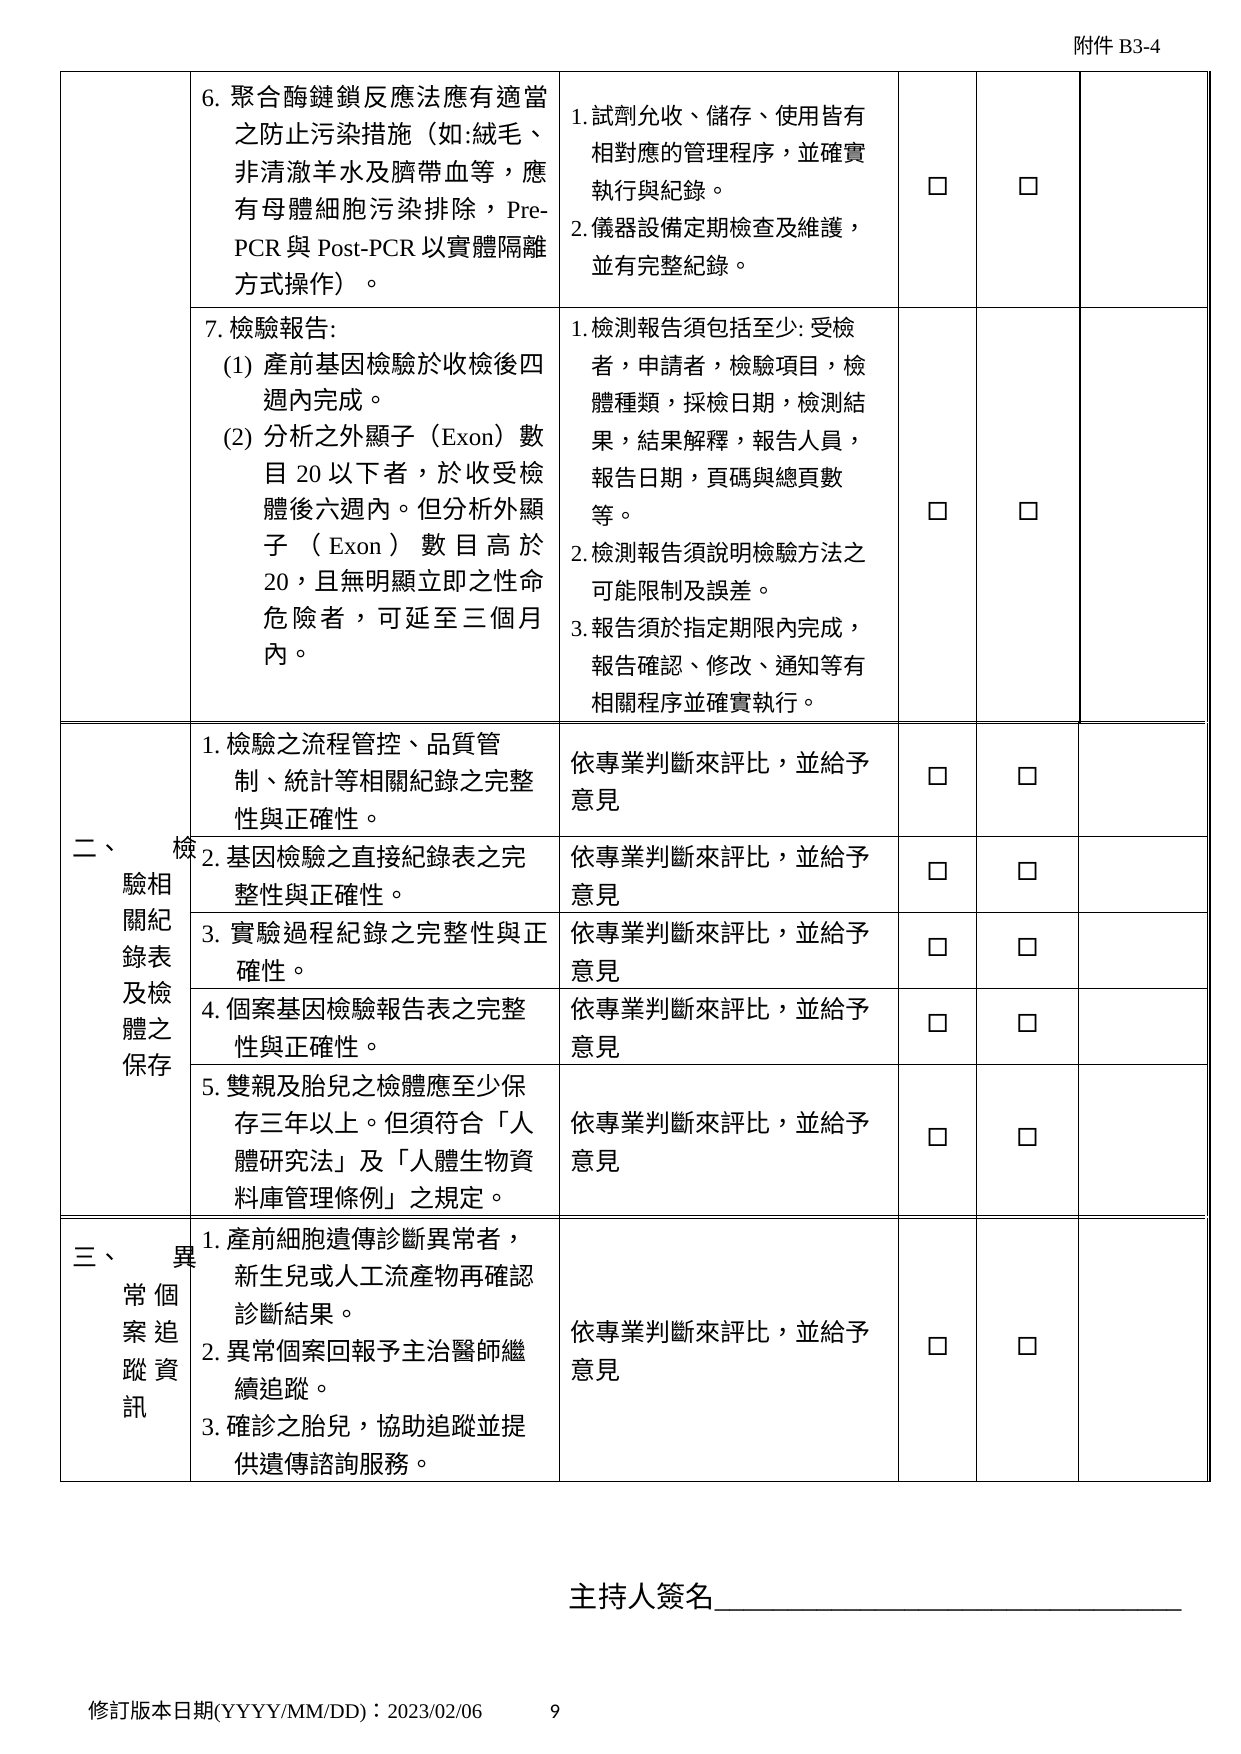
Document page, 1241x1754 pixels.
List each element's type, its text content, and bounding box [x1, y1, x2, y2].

table_cell [977, 989, 1078, 1064]
table_cell [1081, 72, 1207, 307]
table_cell 2. 基因檢驗之直接紀錄表之完整性與正確性。 [191, 837, 559, 912]
table_cell 依專業判斷來評比，並給予意見 [560, 724, 898, 836]
table_cell 6. 聚合酶鏈鎖反應法應有適當之防止污染措施（如:絨毛、非清澈羊水及臍帶血等，應有母體細胞污染排除，Pre-PCR與Post-PCR以實體隔離方式操作）。 [191, 72, 559, 307]
table_cell 5. 雙親及胎兒之檢體應至少保存三年以上。但須符合「人體研究法」及「人體生物資料庫管理條例」之規定。 [191, 1065, 559, 1215]
table_cell [977, 1065, 1078, 1215]
table_cell [977, 1219, 1078, 1481]
table_cell [1079, 1215, 1209, 1481]
table_cell [977, 724, 1078, 836]
text 主持人簽名________________________________ [89, 1557, 1181, 1632]
table_cell [1079, 913, 1207, 988]
table_cell 1. 檢驗之流程管控、品質管制、統計等相關紀錄之完整性與正確性。 [191, 724, 559, 836]
table_cell [899, 1219, 976, 1481]
table_cell [899, 724, 976, 836]
table_cell 依專業判斷來評比，並給予意見 [560, 913, 898, 988]
table_cell [899, 308, 976, 721]
table_cell 依專業判斷來評比，並給予意見 [560, 1219, 898, 1481]
table_cell 依專業判斷來評比，並給予意見 [560, 1065, 898, 1215]
table_cell 3. 實驗過程紀錄之完整性與正確性。 [191, 913, 559, 988]
table_cell [899, 72, 976, 307]
table_cell 7. 檢驗報告: 產前基因檢驗於收檢後四週內完成。 分析之外顯子（Exon）數目20以下者，於收受檢體後六週內。但分析外顯子（Exon）數目高於20，且無明顯立即之性命危險者，可延至三個月內。 [191, 308, 559, 721]
table_cell 異常個案追蹤資訊 [61, 1219, 190, 1481]
table_cell 試劑允收、儲存、使用皆有相對應的管理程序，並確實執行與紀錄。 儀器設備定期檢查及維護，並有完整紀錄。 [560, 72, 898, 307]
table_cell [977, 72, 1079, 307]
table_cell [1079, 721, 1207, 836]
table_cell [977, 308, 1079, 721]
table_cell [1079, 989, 1207, 1064]
table_cell [899, 837, 976, 912]
table_cell [1079, 1065, 1207, 1215]
table_cell 依專業判斷來評比，並給予意見 [560, 837, 898, 912]
table_cell 檢測報告須包括至少: 受檢者，申請者，檢驗項目，檢體種類，採檢日期，檢測結果，結果解釋，報告人員，報告日期，頁碼與總頁數等。 檢測報告須說明檢驗方法之可能限制及誤差。 報告須於指定期限內完成，報告確認、修改、通知等有相關程序並確實執行。 [560, 308, 898, 721]
table_cell 檢驗相關紀錄表及檢體之保存 [61, 724, 190, 1215]
table_cell [899, 1065, 976, 1215]
table_cell [977, 913, 1078, 988]
table_cell [899, 913, 976, 988]
table_cell [977, 837, 1078, 912]
table_cell 1. 產前細胞遺傳診斷異常者，新生兒或人工流產物再確認診斷結果。 2. 異常個案回報予主治醫師繼續追蹤。 3. 確診之胎兒，協助追蹤並提供遺傳諮詢服務。 [191, 1219, 559, 1481]
table_cell [899, 989, 976, 1064]
table_cell 4. 個案基因檢驗報告表之完整性與正確性。 [191, 989, 559, 1064]
table_cell 依專業判斷來評比，並給予意見 [560, 989, 898, 1064]
table_cell [1081, 308, 1207, 721]
table_cell [1079, 837, 1207, 912]
